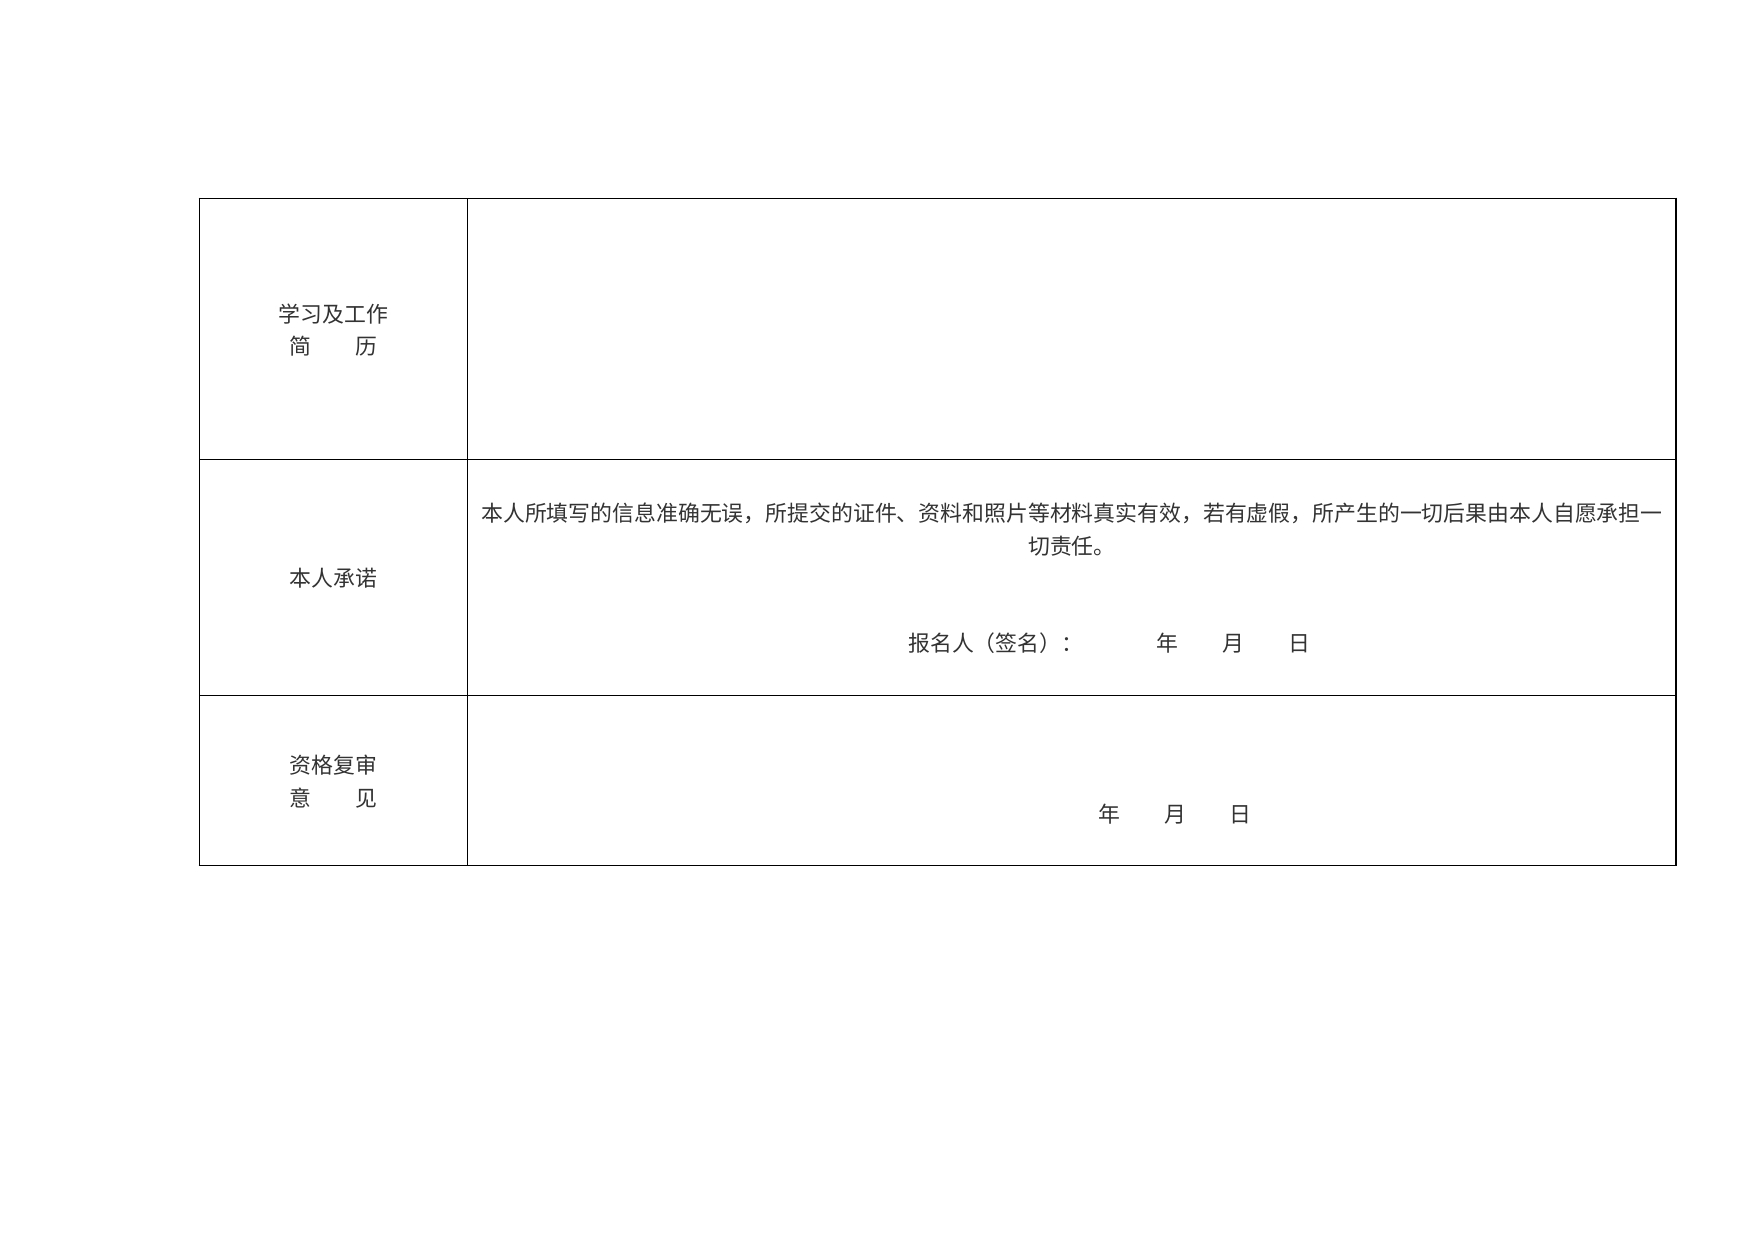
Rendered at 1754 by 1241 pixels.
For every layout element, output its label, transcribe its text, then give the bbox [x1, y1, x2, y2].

table_cell 本人承诺 [200, 460, 467, 694]
table_cell [468, 199, 1675, 458]
table_cell 学习及工作 简 历 [200, 199, 467, 458]
table_cell 本人所填写的信息准确无误，所提交的证件、资料和照片等材料真实有效，若有虚假，所产生的一切后果由本人自愿承担一切责任。 报名人（签名）： 年 月 日 [468, 460, 1675, 694]
table_cell 年 月 日 [468, 696, 1675, 865]
table_cell 资格复审 意 见 [200, 696, 467, 865]
